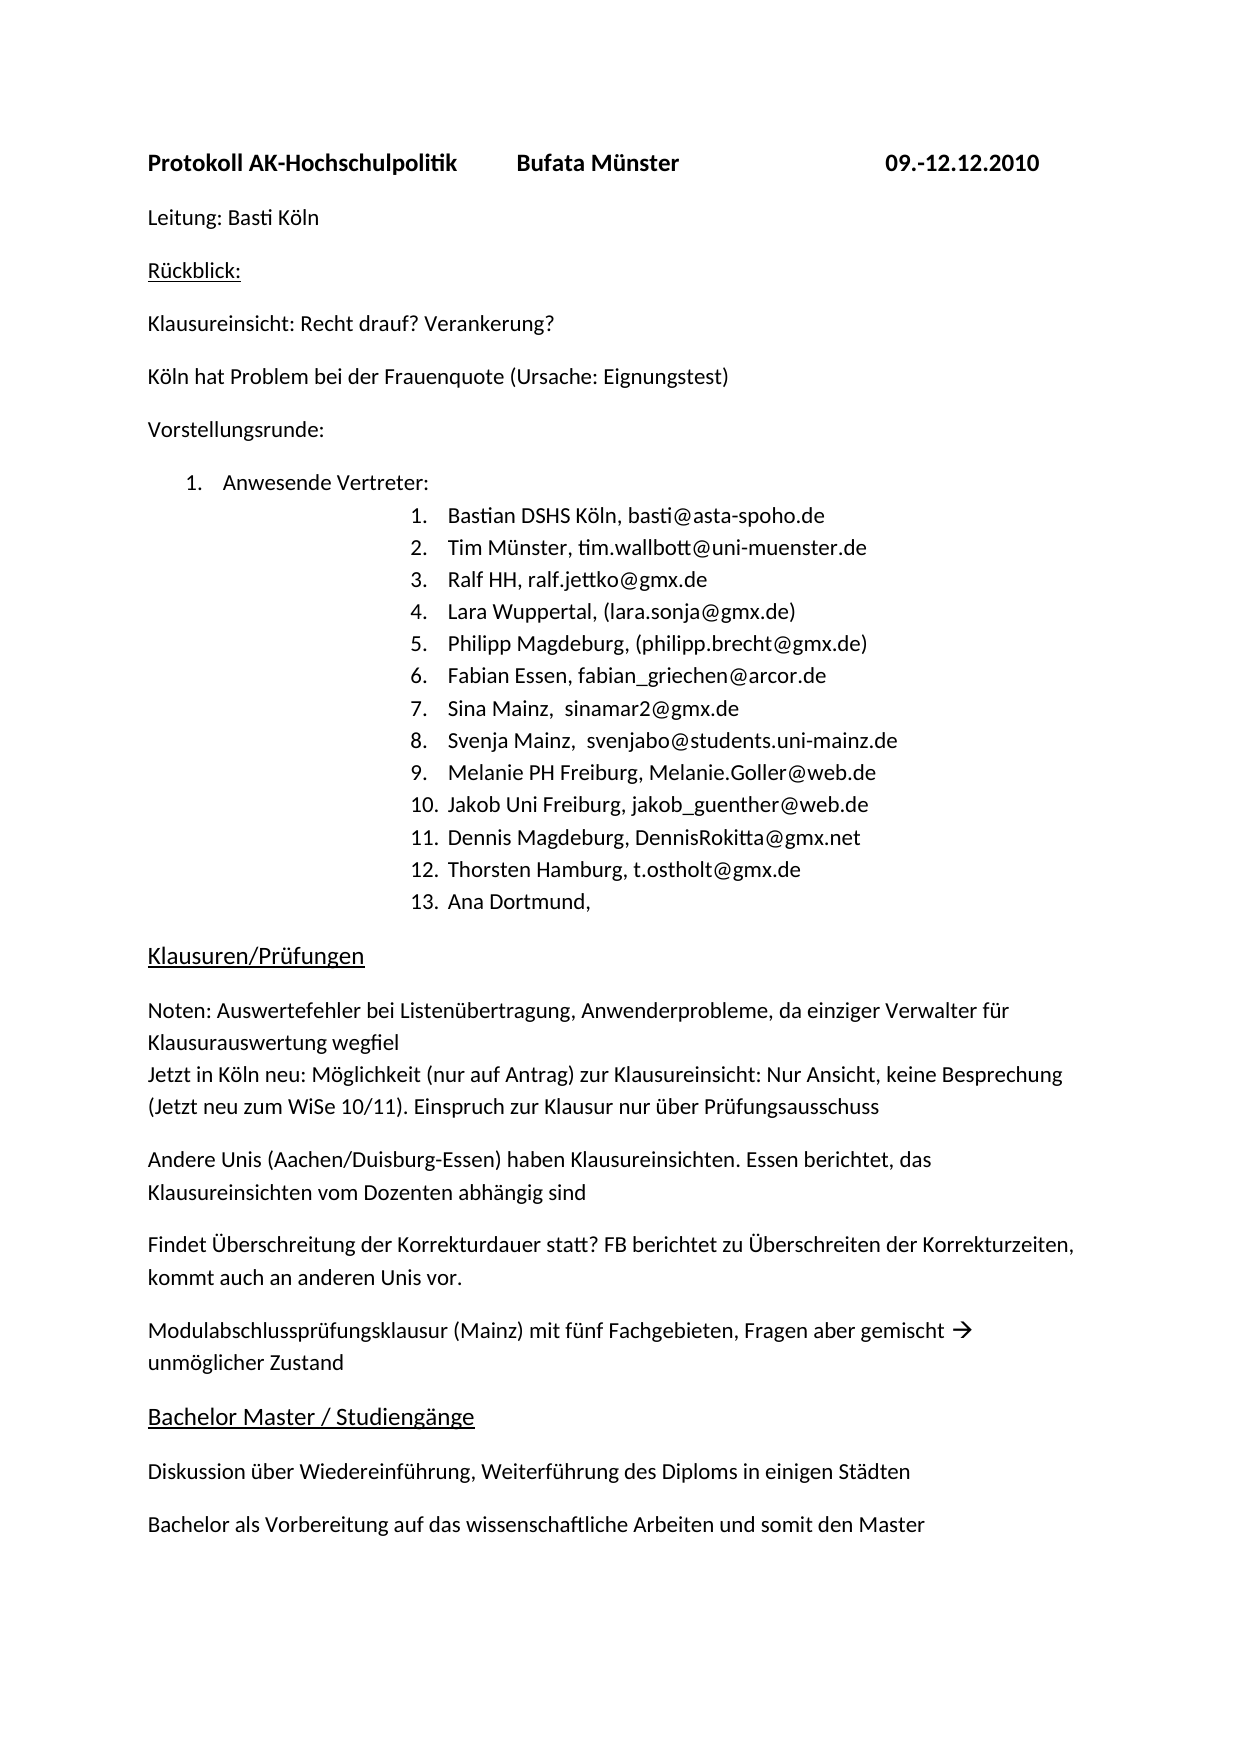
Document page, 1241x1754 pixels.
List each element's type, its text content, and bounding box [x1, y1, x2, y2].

list Dennis Magdeburg, DennisRokitta@gmx.net [410, 823, 1093, 851]
text Klausuren/Prüfungen [148, 940, 1093, 971]
list Fabian Essen, fabian_griechen@arcor.de [410, 662, 1093, 690]
list Anwesende Vertreter: [185, 468, 1093, 497]
text Noten: Auswertefehler bei Listenübertragung, Anwenderprobleme, da einziger Verwalter für Klausurauswertung wegfiel Jetzt in Köln neu: Möglichkeit (nur auf Antrag) zur Klausureinsicht: Nur Ansicht, keine Besprechung (Jetzt neu zum WiSe 10/11). Einspruch zur Klausur nur über Prüfungsausschuss [148, 996, 1093, 1120]
text Findet Überschreitung der Korrekturdauer statt? FB berichtet zu Überschreiten der Korrekturzeiten, kommt auch an anderen Unis vor. [148, 1231, 1093, 1291]
list Svenja Mainz, svenjabo@students.uni-mainz.de [410, 726, 1093, 754]
text Köln hat Problem bei der Frauenquote (Ursache: Eignungstest) [148, 362, 1093, 391]
text Bachelor als Vorbereitung auf das wissenschaftliche Arbeiten und somit den Master [148, 1510, 1093, 1538]
text Protokoll AK-Hochschulpolitik Bufata Münster 09.-12.12.2010 [148, 148, 1093, 178]
list Thorsten Hamburg, t.ostholt@gmx.de [410, 855, 1093, 883]
text Rückblick: [148, 256, 1093, 284]
list Tim Münster, tim.wallbott@uni-muenster.de [410, 533, 1093, 561]
text Leitung: Basti Köln [148, 203, 1093, 231]
list Ana Dortmund, [410, 887, 1093, 915]
list Philipp Magdeburg, (philipp.brecht@gmx.de) [410, 629, 1093, 657]
text Bachelor Master / Studiengänge [148, 1401, 1093, 1432]
text Andere Unis (Aachen/Duisburg-Essen) haben Klausureinsichten. Essen berichtet, das Klausureinsichten vom Dozenten abhängig sind [148, 1145, 1093, 1206]
text Modulabschlussprüfungsklausur (Mainz) mit fünf Fachgebieten, Fragen aber gemischt unmöglicher Zustand [148, 1316, 1093, 1376]
list Lara Wuppertal, (lara.sonja@gmx.de) [410, 597, 1093, 625]
list Melanie PH Freiburg, Melanie.Goller@web.de [410, 758, 1093, 786]
list Jakob Uni Freiburg, jakob_guenther@web.de [410, 790, 1093, 818]
text Diskussion über Wiedereinführung, Weiterführung des Diploms in einigen Städten [148, 1457, 1093, 1485]
list Bastian DSHS Köln, basti@asta-spoho.de [410, 501, 1093, 529]
text Klausureinsicht: Recht drauf? Verankerung? [148, 309, 1093, 337]
list Ralf HH, ralf.jettko@gmx.de [410, 565, 1093, 593]
list Sina Mainz, sinamar2@gmx.de [410, 694, 1093, 722]
text Vorstellungsrunde: [148, 416, 1093, 443]
